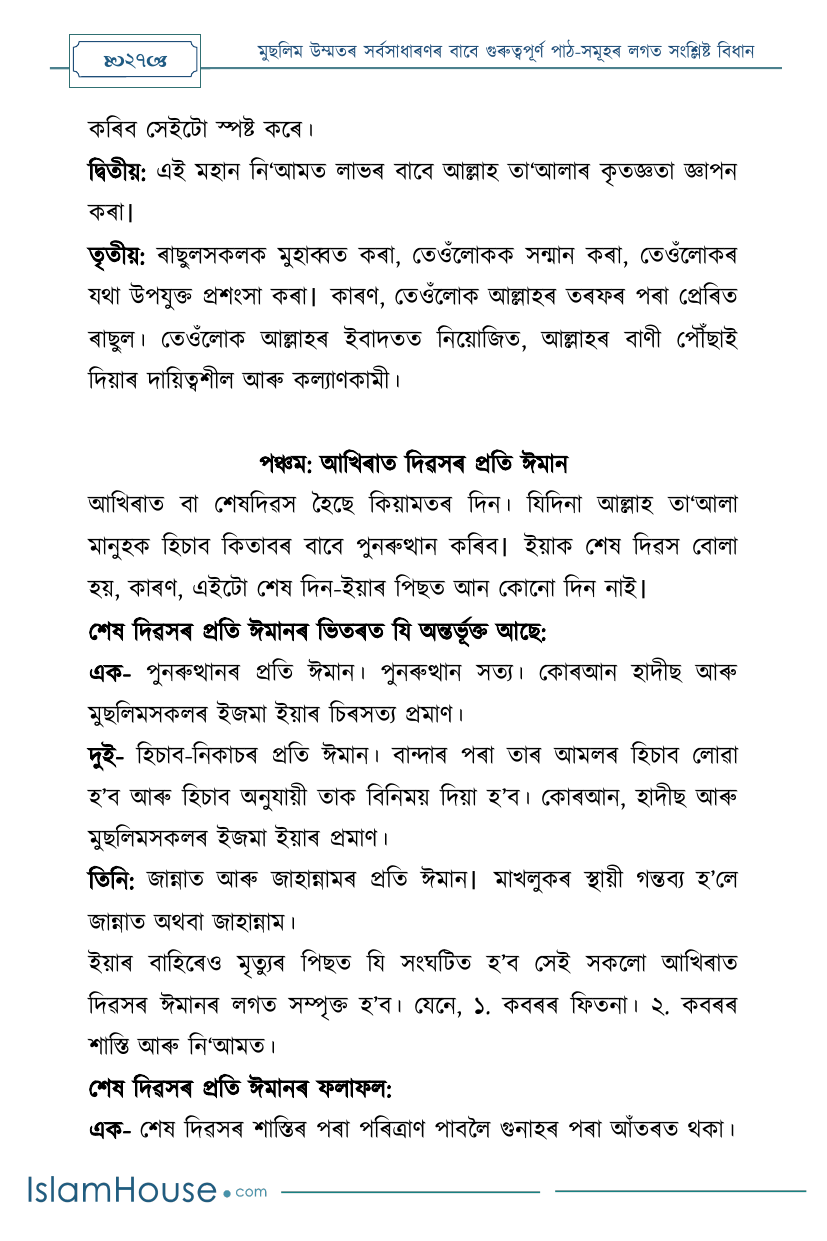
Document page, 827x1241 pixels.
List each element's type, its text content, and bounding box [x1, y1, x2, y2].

picture [20, 1171, 541, 1209]
picture [548, 1170, 807, 1208]
text এক- পুনৰুত্থানৰ প্ৰতি ঈমান। পুনৰুত্থান সত্য। কোৰআন হাদীছ আৰু মুছলিমসকলৰ ইজমা ইয়াৰ চিৰসত্য প্ৰমাণ। [89, 650, 738, 733]
text পঞ্চম: আখিৰাত দিৱসৰ প্ৰতি ঈমান [89, 441, 738, 482]
text শেষ দিৱসৰ প্ৰতি ঈমানৰ ভিতৰত যি অন্তৰ্ভূক্ত আছে: [89, 609, 738, 650]
text এক- শেষ দিৱসৰ শাস্তিৰ পৰা পৰিত্ৰাণ পাবলৈ গুনাহৰ পৰা আঁতৰত থকা। [89, 1107, 738, 1148]
text শেষ দিৱসৰ প্ৰতি ঈমানৰ ফলাফল: [89, 1066, 738, 1107]
text দ্বিতীয়: এই মহান নি‘আমত লাভৰ বাবে আল্লাহ তা‘আলাৰ কৃতজ্ঞতা জ্ঞাপন কৰা। [89, 149, 738, 233]
text ইয়াৰ বাহিৰেও মৃত্যুৰ পিছত যি সংঘটিত হ’ব সেই সকলো আখিৰাত দিৱসৰ ঈমানৰ লগত সম্পৃক্ত হ’ব। যেনে, ১. কবৰৰ ফিতনা। ২. কবৰৰ শাস্তি আৰু নি‘আমত। [89, 941, 738, 1066]
text তিনি: জান্নাত আৰু জাহান্নামৰ প্ৰতি ঈমান। মাখলুকৰ স্থায়ী গন্তব্য হ’লে জান্নাত অথবা জাহান্নাম। [89, 857, 738, 941]
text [89, 107, 738, 149]
text দুই- হিচাব-নিকাচৰ প্ৰতি ঈমান। বান্দাৰ পৰা তাৰ আমলৰ হিচাব লোৱা হ’ব আৰু হিচাব অনুযায়ী তাক বিনিময় দিয়া হ’ব। কোৰআন, হাদীছ আৰু মুছলিমসকলৰ ইজমা ইয়াৰ প্ৰমাণ। [89, 733, 738, 857]
text তৃতীয়: ৰাছুলসকলক মুহাব্বত কৰা, তেওঁলোকক সন্মান কৰা, তেওঁলোকৰ যথা উপযুক্ত প্ৰশংসা কৰা। কাৰণ, তেওঁলোক আল্লাহৰ তৰফৰ পৰা প্ৰেৰিত ৰাছুল। তেওঁলোক আল্লাহৰ ইবাদতত নিয়োজিত, আল্লাহৰ বাণী পৌঁছাই দিয়াৰ দায়িত্বশীল আৰু কল্যাণকামী। [89, 233, 738, 399]
text আখিৰাত বা শেষদিৱস হৈছে কিয়ামতৰ দিন। যিদিনা আল্লাহ তা‘আলা মানুহক হিচাব কিতাবৰ বাবে পুনৰুত্থান কৰিব। ইয়াক শেষ দিৱস বোলা হয়, কাৰণ, এইটো শেষ দিন-ইয়াৰ পিছত আন কোনো দিন নাই। [89, 482, 738, 609]
